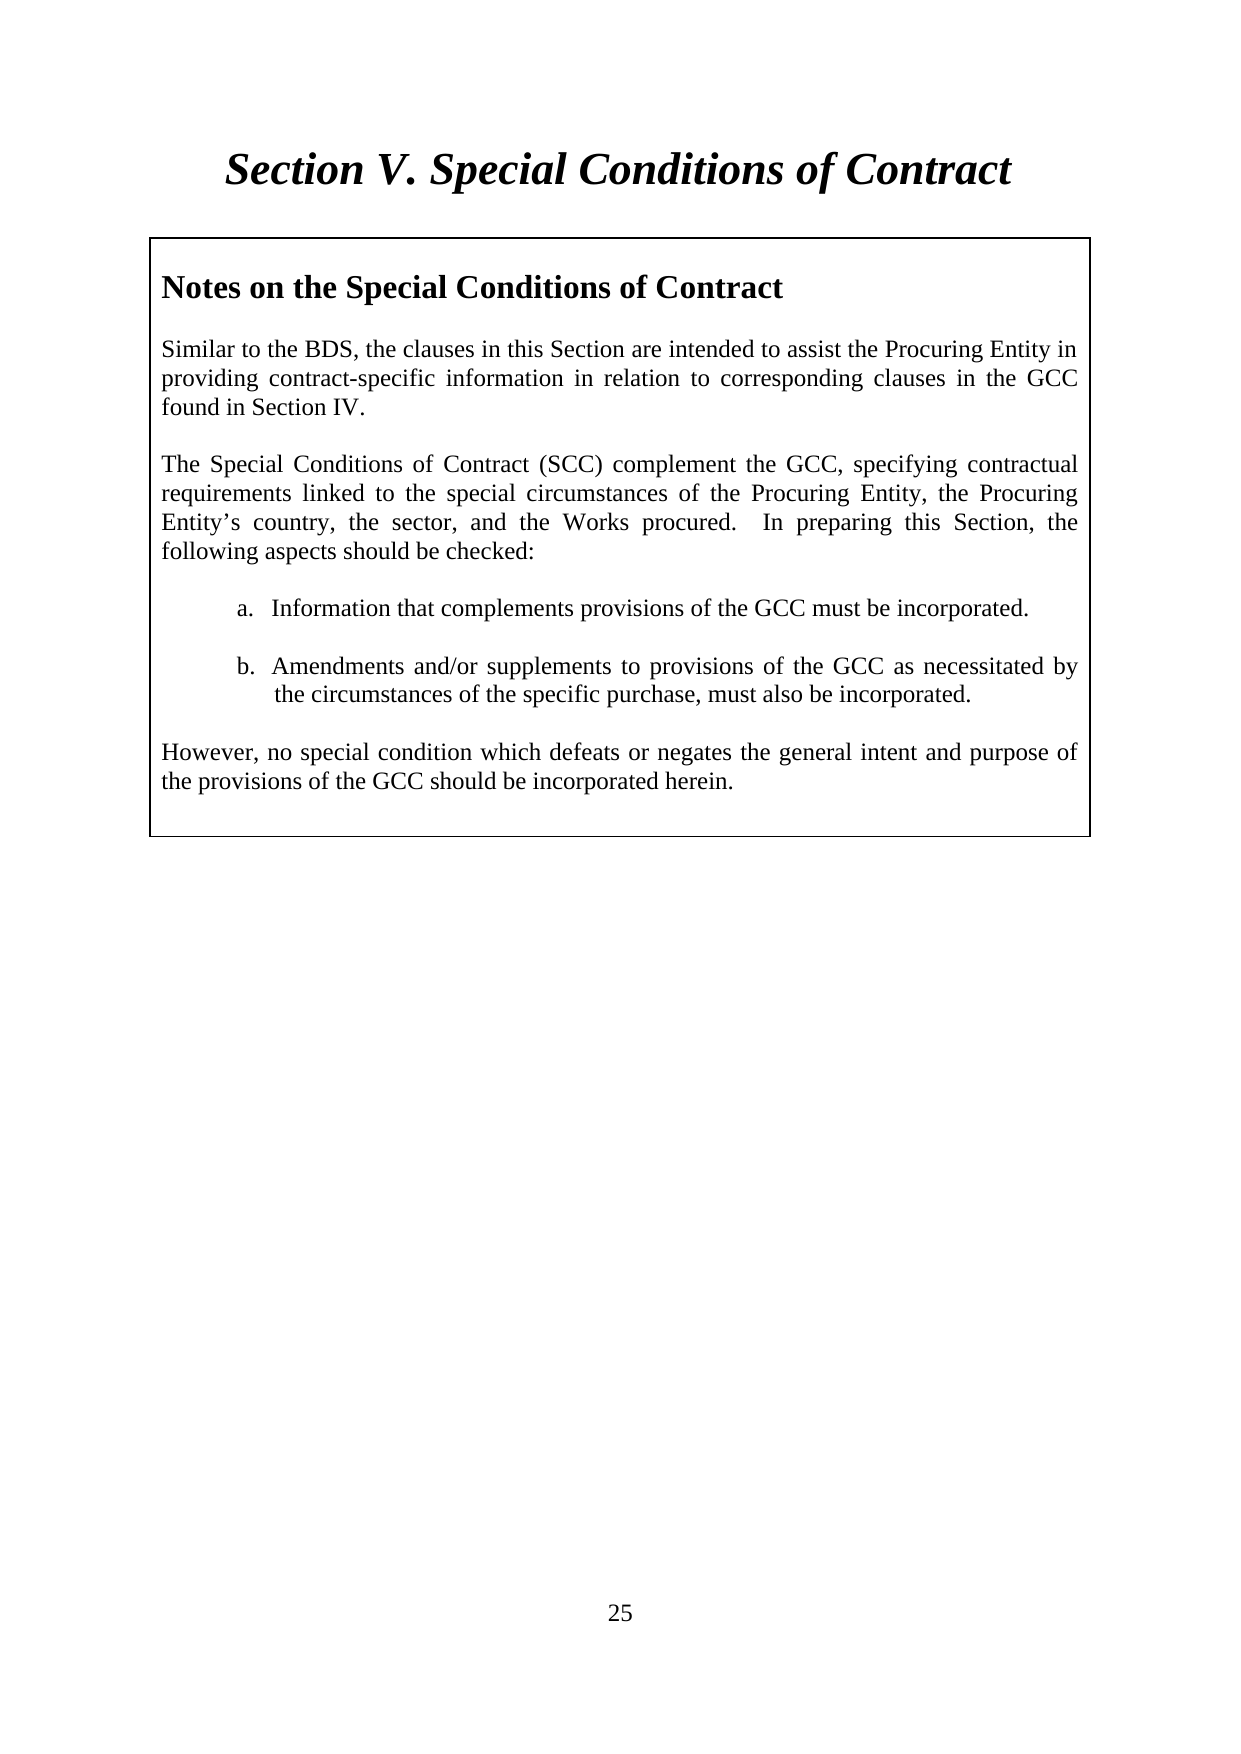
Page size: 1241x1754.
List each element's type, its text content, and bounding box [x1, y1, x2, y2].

subtitle Section V. Special Conditions of Contract [150, 141, 1090, 194]
table_header Notes on the Special Conditions of Contract Similar to the BDS, the clauses in this Section are intended to assist the Procuring Entity in providing contract-specific information in relation to corresponding clauses in the GCC found in Section IV. The Special Conditions of Contract (SCC) complement the GCC, specifying contractual requirements linked to the special circumstances of the Procuring Entity, the Procuring Entity’s country, the sector, and the Works procured. In preparing this Section, the following aspects should be checked: Information that complements provisions of the GCC must be incorporated. Amendments and/or supplements to provisions of the GCC as necessitated by the circumstances of the specific purchase, must also be incorporated. However, no special condition which defeats or negates the general intent and purpose of the provisions of the GCC should be incorporated herein. [151, 239, 1089, 836]
